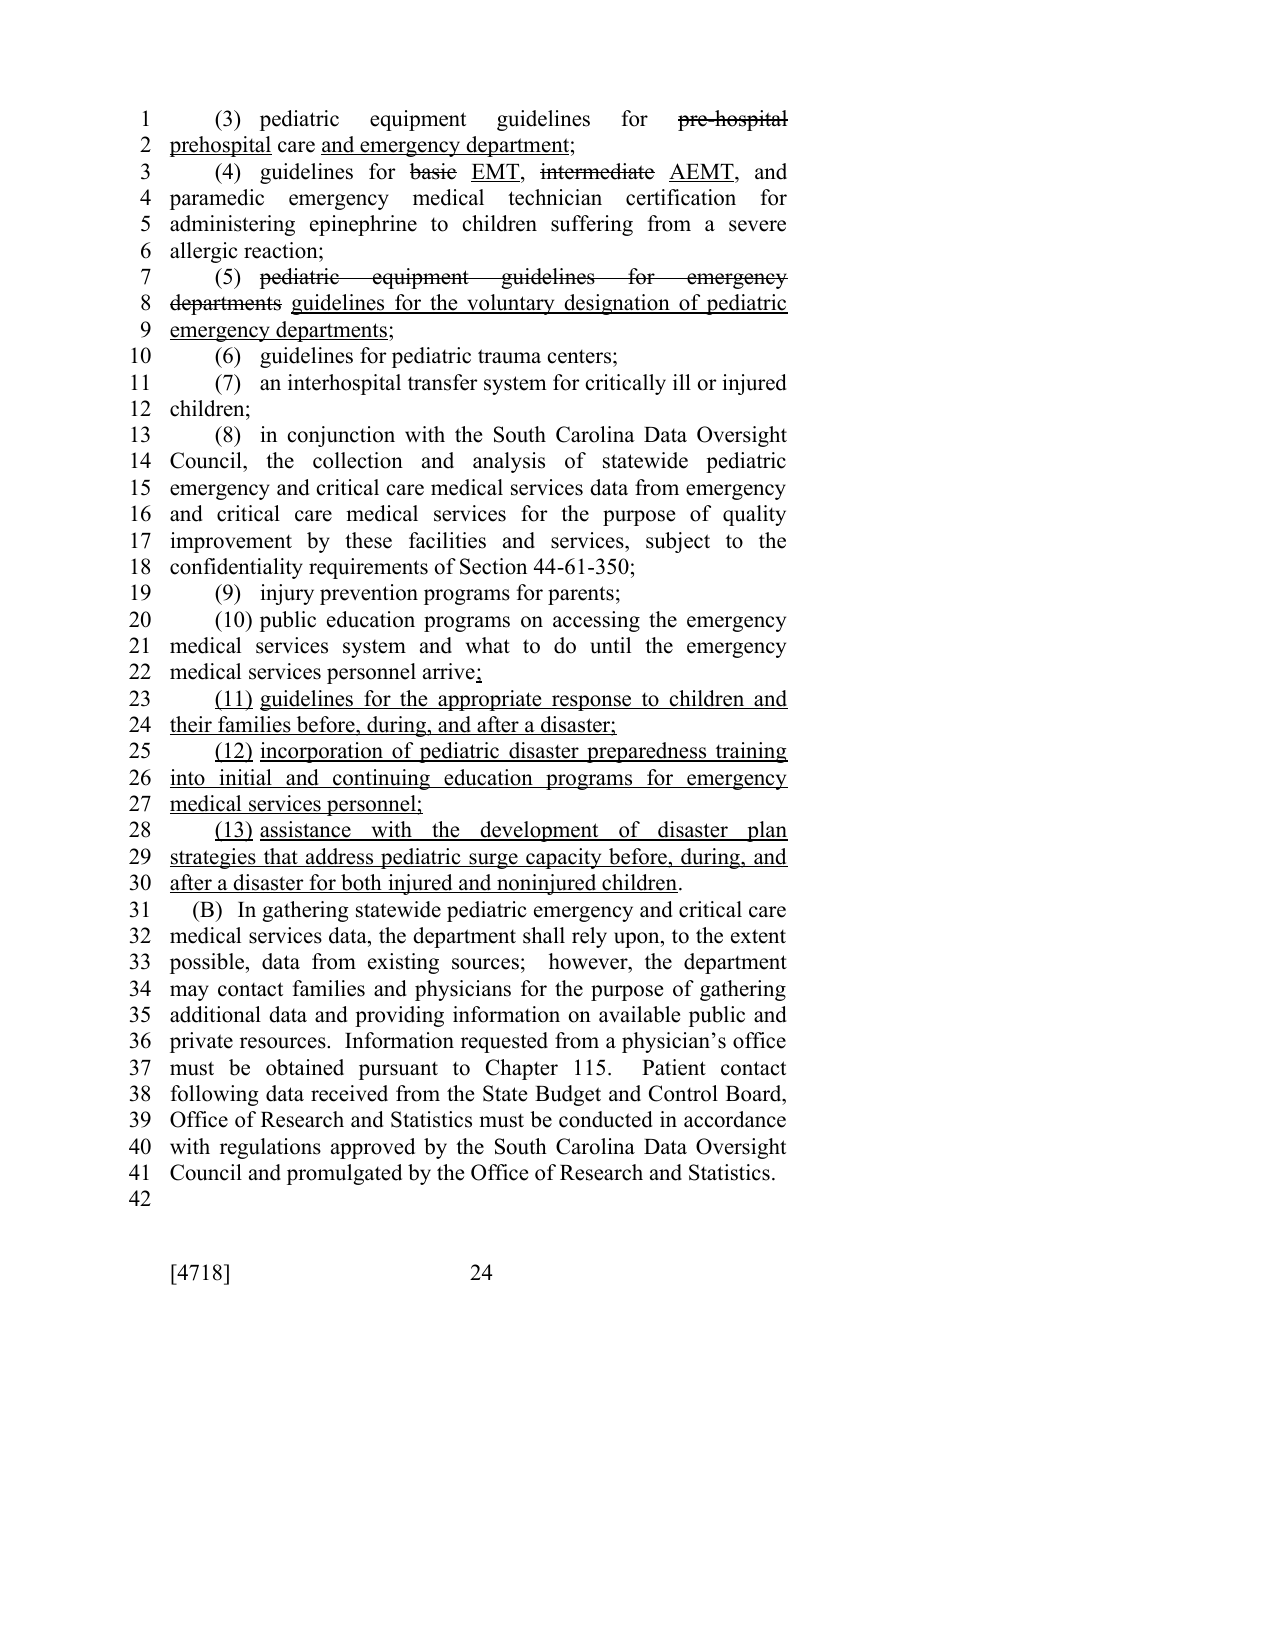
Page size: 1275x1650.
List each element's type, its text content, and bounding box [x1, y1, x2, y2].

text (5) pediatric equipment guidelines for emergency departments guidelines for the voluntary designation of pediatric emergency departments; [169, 263, 787, 342]
text (7) an interhospital transfer system for critically ill or injured children; [169, 368, 787, 421]
text (4) guidelines for basic EMT, intermediate AEMT, and paramedic emergency medical technician certification for administering epinephrine to children suffering from a severe allergic reaction; [169, 158, 787, 263]
text (10) public education programs on accessing the emergency medical services system and what to do until the emergency medical services personnel arrive; [169, 606, 787, 685]
text (3) pediatric equipment guidelines for pre-hospital prehospital care and emergency department; [169, 105, 787, 158]
text (12) incorporation of pediatric disaster preparedness training into initial and continuing education programs for emergency medical services personnel; [169, 788, 787, 817]
text (B) In gathering statewide pediatric emergency and critical care medical services data, the department shall rely upon, to the extent possible, data from existing sources; however, the department may contact families and physicians for the purpose of gathering additional data and providing information on available public and private resources. Information requested from a physician’s office must be obtained pursuant to Chapter 115. Patient contact following data received from the State Budget and Control Board, Office of Research and Statistics must be conducted in accordance with regulations approved by the South Carolina Data Oversight Council and promulgated by the Office of Research and Statistics. [169, 896, 787, 1186]
text (13) assistance with the development of disaster plan strategies that address pediatric surge capacity before, during, and after a disaster for both injured and noninjured children. [169, 867, 787, 896]
text (9) injury prevention programs for parents; [169, 579, 787, 606]
text (8) in conjunction with the South Carolina Data Oversight Council, the collection and analysis of statewide pediatric emergency and critical care medical services data from emergency and critical care medical services for the purpose of quality improvement by these facilities and services, subject to the confidentiality requirements of Section 44-61-350; [169, 421, 787, 579]
text (11) guidelines for the appropriate response to children and their families before, during, and after a disaster; [169, 685, 787, 737]
text (13) assistance with the development of disaster plan strategies that address pediatric surge capacity before, during, and after a disaster for both injured and noninjured children. [169, 817, 787, 866]
text (6) guidelines for pediatric trauma centers; [169, 342, 787, 368]
text (12) incorporation of pediatric disaster preparedness training into initial and continuing education programs for emergency medical services personnel; [169, 737, 787, 787]
